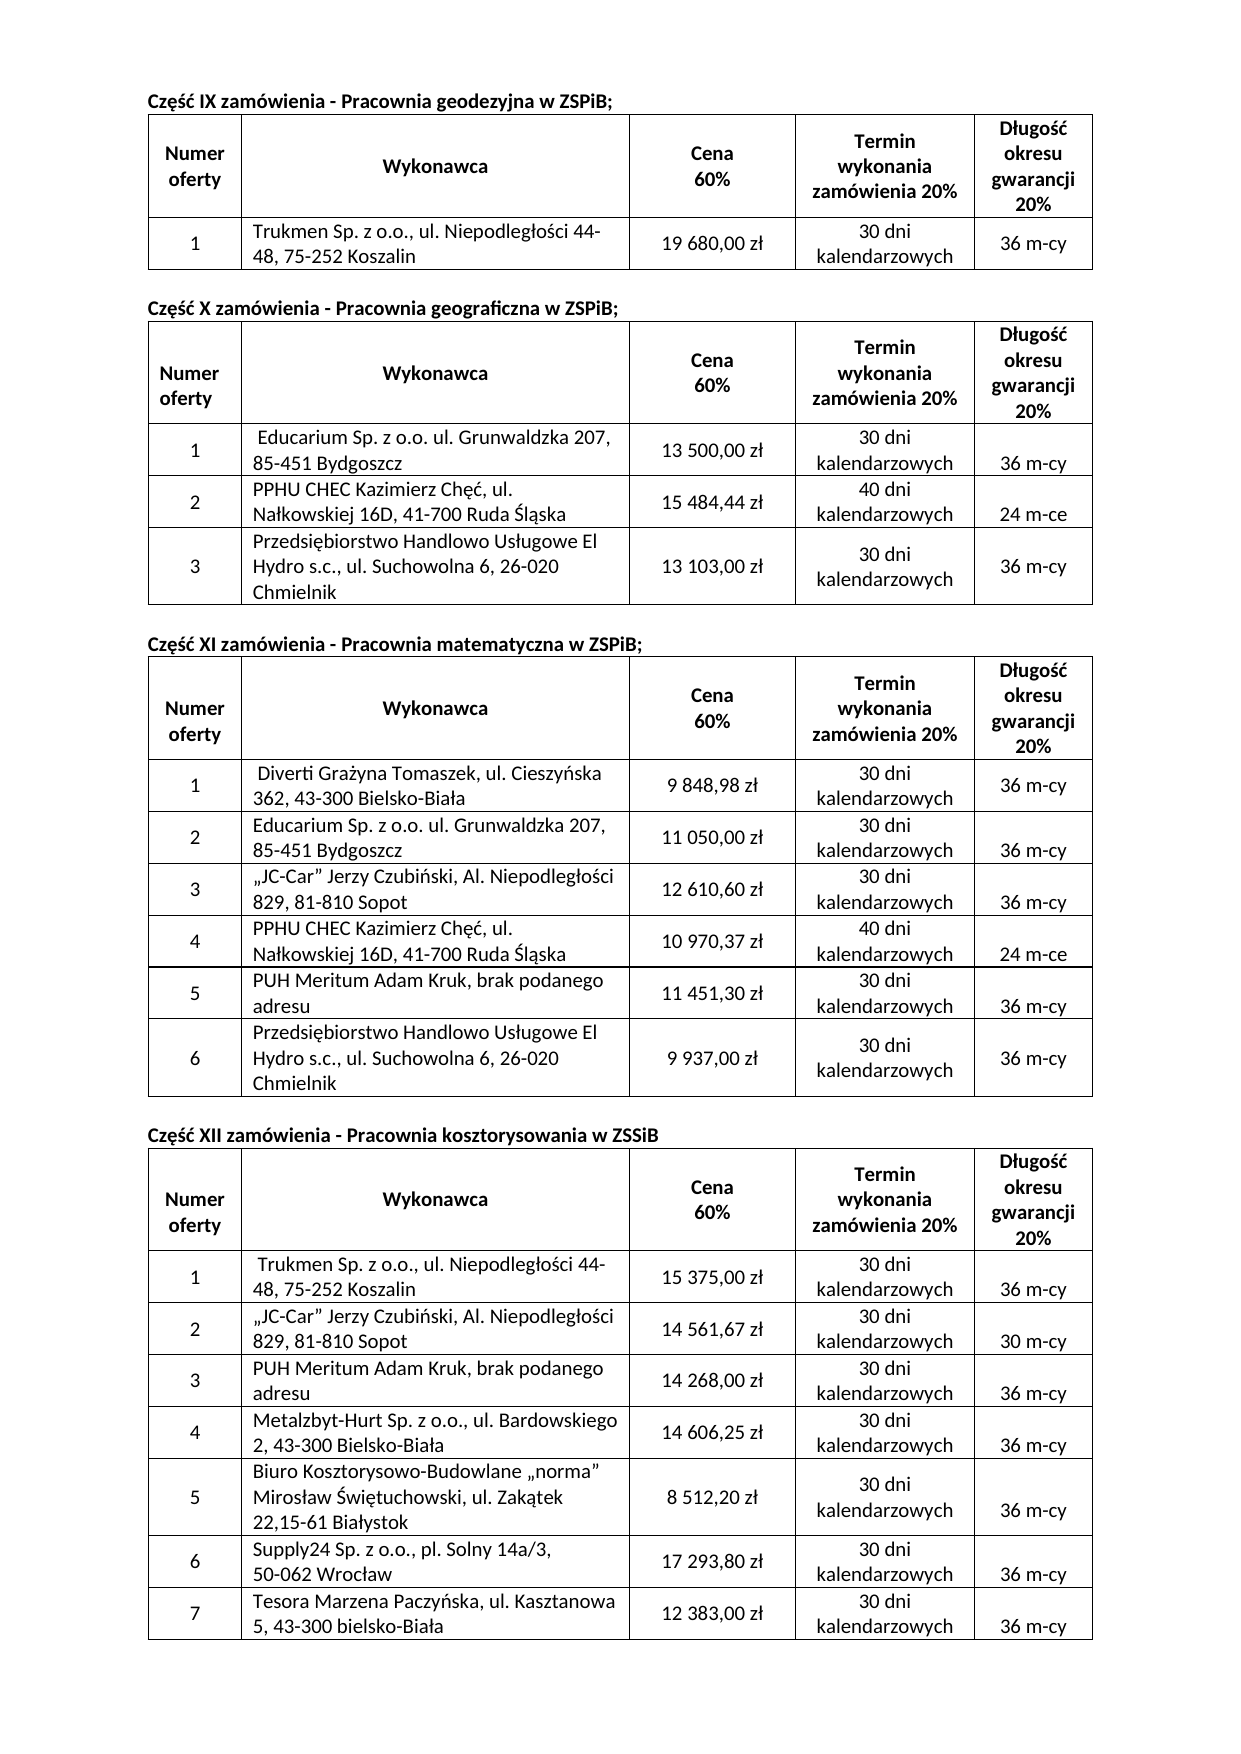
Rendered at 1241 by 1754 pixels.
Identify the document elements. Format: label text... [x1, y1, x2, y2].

table_cell „JC-Car” Jerzy Czubiński, Al. Niepodległości 829, 81-810 Sopot [242, 1303, 629, 1354]
table_header Wykonawca [242, 115, 629, 217]
table_cell Tesora Marzena Paczyńska, ul. Kasztanowa 5, 43-300 bielsko-Biała [242, 1588, 629, 1639]
table_cell PPHU CHEC Kazimierz Chęć, ul. Nałkowskiej 16D, 41-700 Ruda Śląska [242, 476, 629, 527]
table_cell 36 m-cy [975, 1407, 1092, 1458]
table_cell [796, 1588, 974, 1639]
table_cell 5 [149, 968, 241, 1018]
table_cell 36 m-cy [975, 1019, 1092, 1096]
table_cell 14 606,25 zł [630, 1407, 795, 1458]
table_cell 30 dni kalendarzowych [796, 424, 974, 475]
table_cell 24 m-ce [975, 916, 1092, 966]
table_cell 15 484,44 zł [630, 476, 795, 527]
table_header Wykonawca [242, 657, 629, 759]
table_cell 6 [149, 1019, 241, 1096]
table_cell 10 970,37 zł [630, 916, 795, 966]
table_cell 2 [149, 1303, 241, 1354]
table_cell Supply24 Sp. z o.o., pl. Solny 14a/3, 50-062 Wrocław [242, 1536, 629, 1587]
table_cell 19 680,00 zł [630, 218, 795, 269]
table_cell 36 m-cy [975, 968, 1092, 1018]
table_cell 1 [149, 1251, 241, 1302]
table_cell Trukmen Sp. z o.o., ul. Niepodległości 44-48, 75-252 Koszalin [242, 1251, 629, 1302]
table_cell 14 561,67 zł [630, 1303, 795, 1354]
table_cell Educarium Sp. z o.o. ul. Grunwaldzka 207, 85-451 Bydgoszcz [242, 812, 629, 863]
table_header Długość okresu gwarancji 20% [975, 115, 1092, 217]
table_cell 36 m-cy [975, 1536, 1092, 1587]
table_cell 1 [149, 760, 241, 811]
table_cell 6 [149, 1536, 241, 1587]
text Część XI zamówienia - Pracownia matematyczna w ZSPiB; [148, 631, 1093, 656]
table_cell 13 103,00 zł [630, 528, 795, 604]
table_cell Educarium Sp. z o.o. ul. Grunwaldzka 207, 85-451 Bydgoszcz [242, 424, 629, 475]
table_header Termin wykonania zamówienia 20% [796, 1149, 974, 1250]
table_header Długość okresu gwarancji 20% [975, 322, 1092, 423]
table_header Wykonawca [242, 322, 629, 423]
table_cell 36 m-cy [975, 864, 1092, 914]
table_cell 14 268,00 zł [630, 1355, 795, 1406]
table_cell 36 m-cy [975, 1459, 1092, 1535]
table_cell 30 dni kalendarzowych [796, 528, 974, 604]
text Część IX zamówienia - Pracownia geodezyjna w ZSPiB; [148, 89, 1093, 114]
table_cell 9 848,98 zł [630, 760, 795, 811]
table_header Numer oferty [149, 115, 241, 217]
table_cell 30 dni kalendarzowych [796, 1407, 974, 1458]
table_cell 4 [149, 1407, 241, 1458]
table_header Numer oferty [149, 657, 241, 759]
table_cell Diverti Grażyna Tomaszek, ul. Cieszyńska 362, 43-300 Bielsko-Biała [242, 760, 629, 811]
table_cell 3 [149, 528, 241, 604]
table_cell 30 dni kalendarzowych [796, 1536, 974, 1587]
table_cell 17 293,80 zł [630, 1536, 795, 1587]
table_header Długość okresu gwarancji 20% [975, 657, 1092, 759]
text Część XII zamówienia - Pracownia kosztorysowania w ZSSiB [148, 1122, 1093, 1147]
table_cell 30 dni kalendarzowych [796, 1355, 974, 1406]
table_cell 40 dni kalendarzowych [796, 476, 974, 527]
table_cell 36 m-cy [975, 528, 1092, 604]
table_cell PUH Meritum Adam Kruk, brak podanego adresu [242, 1355, 629, 1406]
table_cell 9 937,00 zł [630, 1019, 795, 1096]
table_cell 3 [149, 864, 241, 914]
table_cell 8 512,20 zł [630, 1459, 795, 1535]
table_cell Przedsiębiorstwo Handlowo Usługowe El Hydro s.c., ul. Suchowolna 6, 26-020 Chmielnik [242, 1019, 629, 1096]
table_cell 36 m-cy [975, 218, 1092, 269]
text Część X zamówienia - Pracownia geograficzna w ZSPiB; [148, 295, 1093, 321]
table_cell 40 dni kalendarzowych [796, 916, 974, 966]
table_cell 30 dni kalendarzowych [796, 968, 974, 1018]
table_cell 2 [149, 812, 241, 863]
table_cell 36 m-cy [975, 1251, 1092, 1302]
table_header Termin wykonania zamówienia 20% [796, 115, 974, 217]
table_cell 30 dni kalendarzowych [796, 1303, 974, 1354]
table_cell „JC-Car” Jerzy Czubiński, Al. Niepodległości 829, 81-810 Sopot [242, 864, 629, 914]
table_cell 12 383,00 zł [630, 1588, 795, 1639]
table_header Numer oferty [149, 1149, 241, 1250]
table_cell Metalzbyt-Hurt Sp. z o.o., ul. Bardowskiego 2, 43-300 Bielsko-Biała [242, 1407, 629, 1458]
table_cell 36 m-cy [975, 812, 1092, 863]
table_header Cena 60% [630, 322, 795, 423]
table_header Cena 60% [630, 657, 795, 759]
table_cell 7 [149, 1588, 241, 1639]
table_cell 1 [149, 424, 241, 475]
table_cell 11 050,00 zł [630, 812, 795, 863]
table_cell Trukmen Sp. z o.o., ul. Niepodległości 44-48, 75-252 Koszalin [242, 218, 629, 269]
table_cell 4 [149, 916, 241, 966]
table_header Cena 60% [630, 1149, 795, 1250]
table_cell 30 dni kalendarzowych [796, 1019, 974, 1096]
table_cell 3 [149, 1355, 241, 1406]
table_cell 36 m-cy [975, 424, 1092, 475]
table_cell 30 dni kalendarzowych [796, 1251, 974, 1302]
table_cell Przedsiębiorstwo Handlowo Usługowe El Hydro s.c., ul. Suchowolna 6, 26-020 Chmielnik [242, 528, 629, 604]
table_cell PPHU CHEC Kazimierz Chęć, ul. Nałkowskiej 16D, 41-700 Ruda Śląska [242, 916, 629, 966]
table_cell 2 [149, 476, 241, 527]
table_cell 30 dni kalendarzowych [796, 218, 974, 269]
table_cell 1 [149, 218, 241, 269]
table_header Termin wykonania zamówienia 20% [796, 657, 974, 759]
table_cell 12 610,60 zł [630, 864, 795, 914]
table_cell 13 500,00 zł [630, 424, 795, 475]
table_cell 5 [149, 1459, 241, 1535]
table_cell 30 dni kalendarzowych [796, 812, 974, 863]
table_cell 30 dni kalendarzowych [796, 1459, 974, 1535]
table_header Numer oferty [149, 322, 241, 423]
table_cell 15 375,00 zł [630, 1251, 795, 1302]
table_cell 36 m-cy [975, 760, 1092, 811]
table_cell 30 dni kalendarzowych [796, 864, 974, 914]
table_cell Biuro Kosztorysowo-Budowlane „norma” Mirosław Świętuchowski, ul. Zakątek 22,15-61 Białystok [242, 1459, 629, 1535]
table_cell 30 m-cy [975, 1303, 1092, 1354]
table_header Długość okresu gwarancji 20% [975, 1149, 1092, 1250]
table_header Cena 60% [630, 115, 795, 217]
table_cell PUH Meritum Adam Kruk, brak podanego adresu [242, 968, 629, 1018]
table_header Termin wykonania zamówienia 20% [796, 322, 974, 423]
table_cell 11 451,30 zł [630, 968, 795, 1018]
table_cell 24 m-ce [975, 476, 1092, 527]
table_cell 36 m-cy [975, 1588, 1092, 1639]
table_cell 30 dni kalendarzowych [796, 760, 974, 811]
table_cell 36 m-cy [975, 1355, 1092, 1406]
table_header Wykonawca [242, 1149, 629, 1250]
